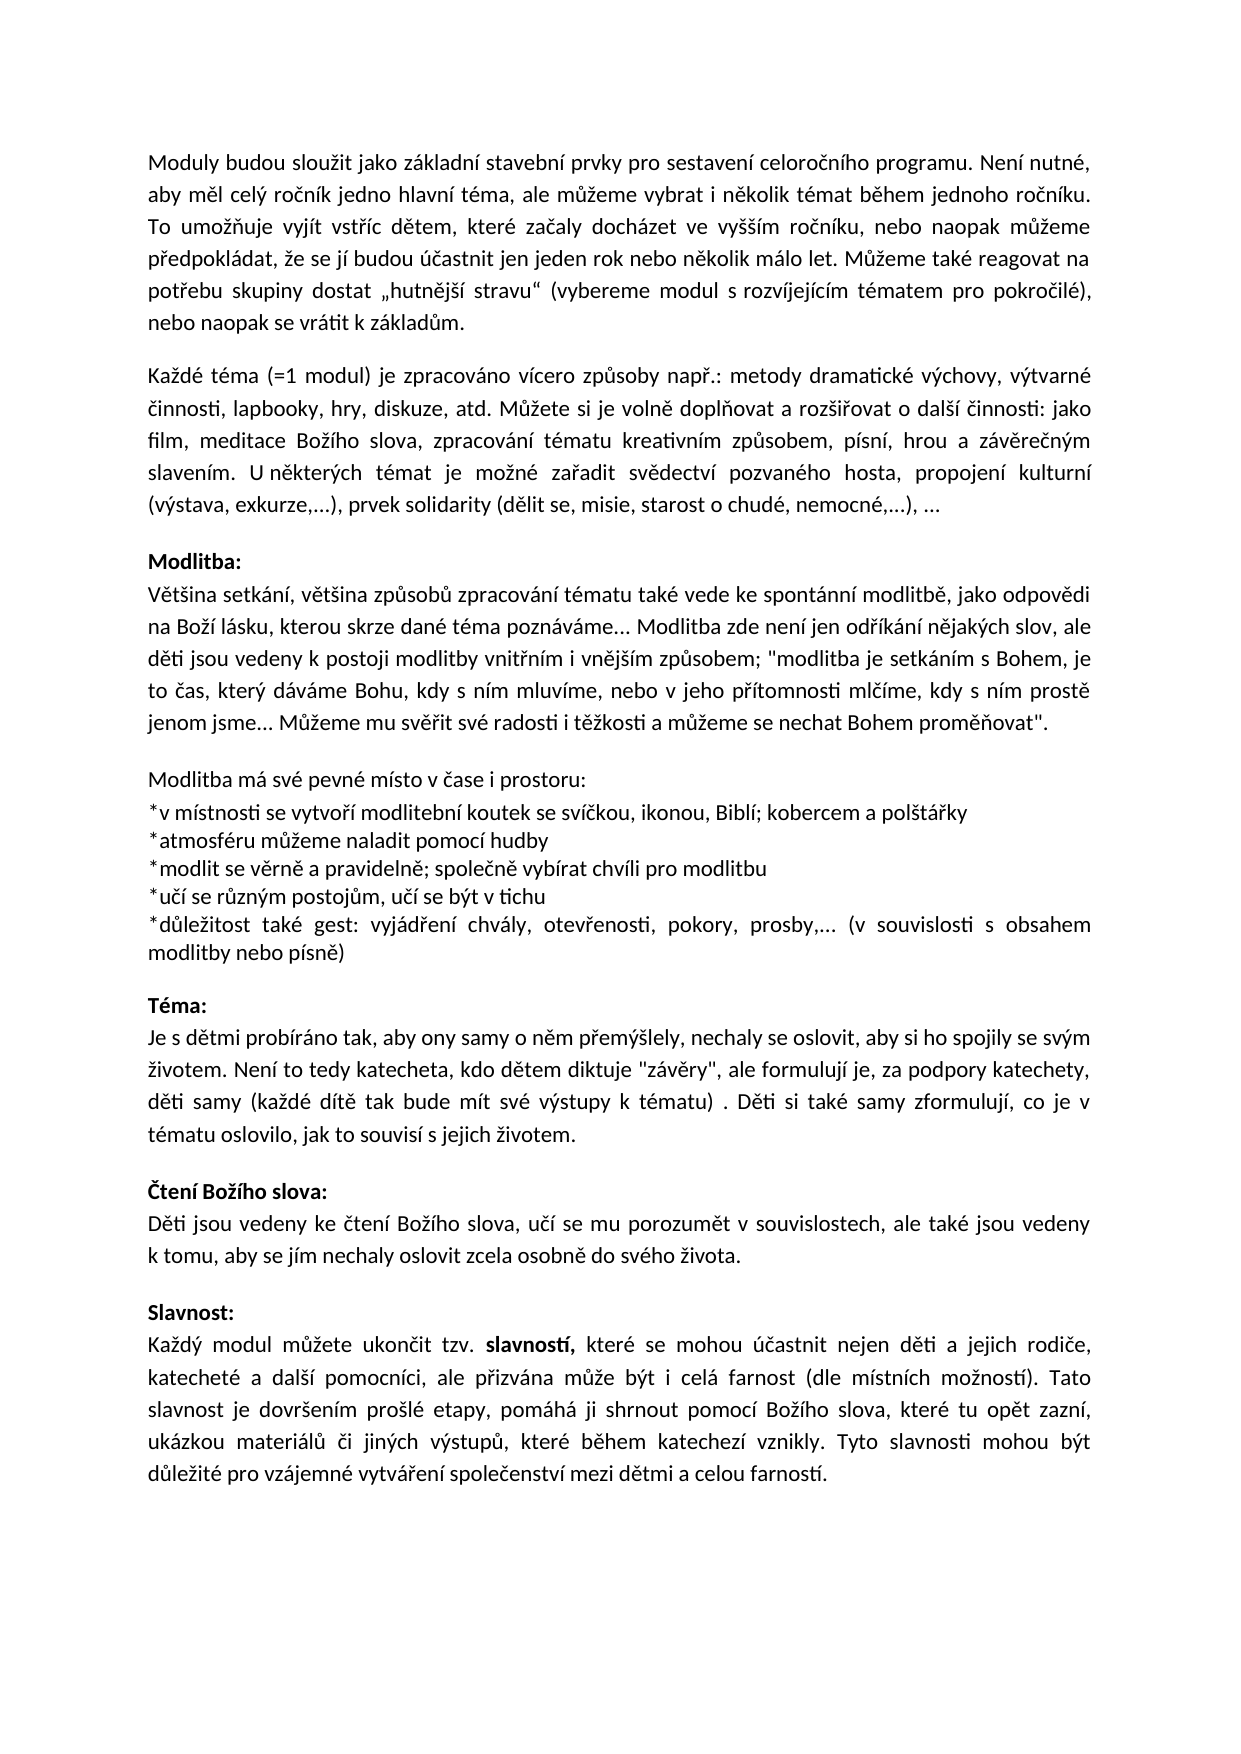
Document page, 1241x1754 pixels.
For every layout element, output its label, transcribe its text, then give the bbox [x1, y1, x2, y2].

text Každý modul můžete ukončit tzv. slavností, které se mohou účastnit nejen děti a jejich rodiče, katecheté a další pomocníci, ale přizvána může být i celá farnost (dle místních možností). Tato slavnost je dovršením prošlé etapy, pomáhá ji shrnout pomocí Božího slova, které tu opět zazní, ukázkou materiálů či jiných výstupů, které během katechezí vznikly. Tyto slavnosti mohou být důležité pro vzájemné vytváření společenství mezi dětmi a celou farností. [148, 1331, 1093, 1487]
text *důležitost také gest: vyjádření chvály, otevřenosti, pokory, prosby,... (v souvislosti s obsahem modlitby nebo písně) [148, 910, 1093, 966]
text Téma: [148, 991, 1093, 1019]
text Většina setkání, většina způsobů zpracování tématu také vede ke spontánní modlitbě, jako odpovědi na Boží lásku, kterou skrze dané téma poznáváme... Modlitba zde není jen odříkání nějakých slov, ale děti jsou vedeny k postoji modlitby vnitřním i vnějším způsobem; "modlitba je setkáním s Bohem, je to čas, který dáváme Bohu, kdy s ním mluvíme, nebo v jeho přítomnosti mlčíme, kdy s ním prostě jenom jsme... Můžeme mu svěřit své radosti i těžkosti a můžeme se nechat Bohem proměňovat". [148, 580, 1093, 736]
text Moduly budou sloužit jako základní stavební prvky pro sestavení celoročního programu. Není nutné, aby měl celý ročník jedno hlavní téma, ale můžeme vybrat i několik témat během jednoho ročníku. To umožňuje vyjít vstříc dětem, které začaly docházet ve vyšším ročníku, nebo naopak můžeme předpokládat, že se jí budou účastnit jen jeden rok nebo několik málo let. Můžeme také reagovat na potřebu skupiny dostat „hutnější stravu“ (vybereme modul s rozvíjejícím tématem pro pokročilé), nebo naopak se vrátit k základům. [148, 148, 1093, 337]
text Slavnost: [148, 1298, 1093, 1326]
text Modlitba má své pevné místo v čase i prostoru: [148, 766, 1093, 794]
text Je s dětmi probíráno tak, aby ony samy o něm přemýšlely, nechaly se oslovit, aby si ho spojily se svým životem. Není to tedy katecheta, kdo dětem diktuje "závěry", ale formulují je, za podpory katechety, děti samy (každé dítě tak bude mít své výstupy k tématu) . Děti si také samy zformulují, co je v tématu oslovilo, jak to souvisí s jejich životem. [148, 1023, 1093, 1148]
text Modlitba: [148, 547, 1093, 576]
text *modlit se věrně a pravidelně; společně vybírat chvíli pro modlitbu [148, 854, 1093, 882]
text Děti jsou vedeny ke čtení Božího slova, učí se mu porozumět v souvislostech, ale také jsou vedeny k tomu, aby se jím nechaly oslovit zcela osobně do svého života. [148, 1209, 1093, 1269]
text Každé téma (=1 modul) je zpracováno vícero způsoby např.: metody dramatické výchovy, výtvarné činnosti, lapbooky, hry, diskuze, atd. Můžete si je volně doplňovat a rozšiřovat o další činnosti: jako film, meditace Božího slova, zpracování tématu kreativním způsobem, písní, hrou a závěrečným slavením. U některých témat je možné zařadit svědectví pozvaného hosta, propojení kulturní (výstava, exkurze,...), prvek solidarity (dělit se, misie, starost o chudé, nemocné,...), ... [148, 362, 1093, 518]
text *v místnosti se vytvoří modlitební koutek se svíčkou, ikonou, Biblí; kobercem a polštářky [148, 798, 1093, 826]
text *učí se různým postojům, učí se být v tichu [148, 882, 1093, 910]
text *atmosféru můžeme naladit pomocí hudby [148, 826, 1093, 854]
text Čtení Božího slova: [148, 1177, 1093, 1205]
